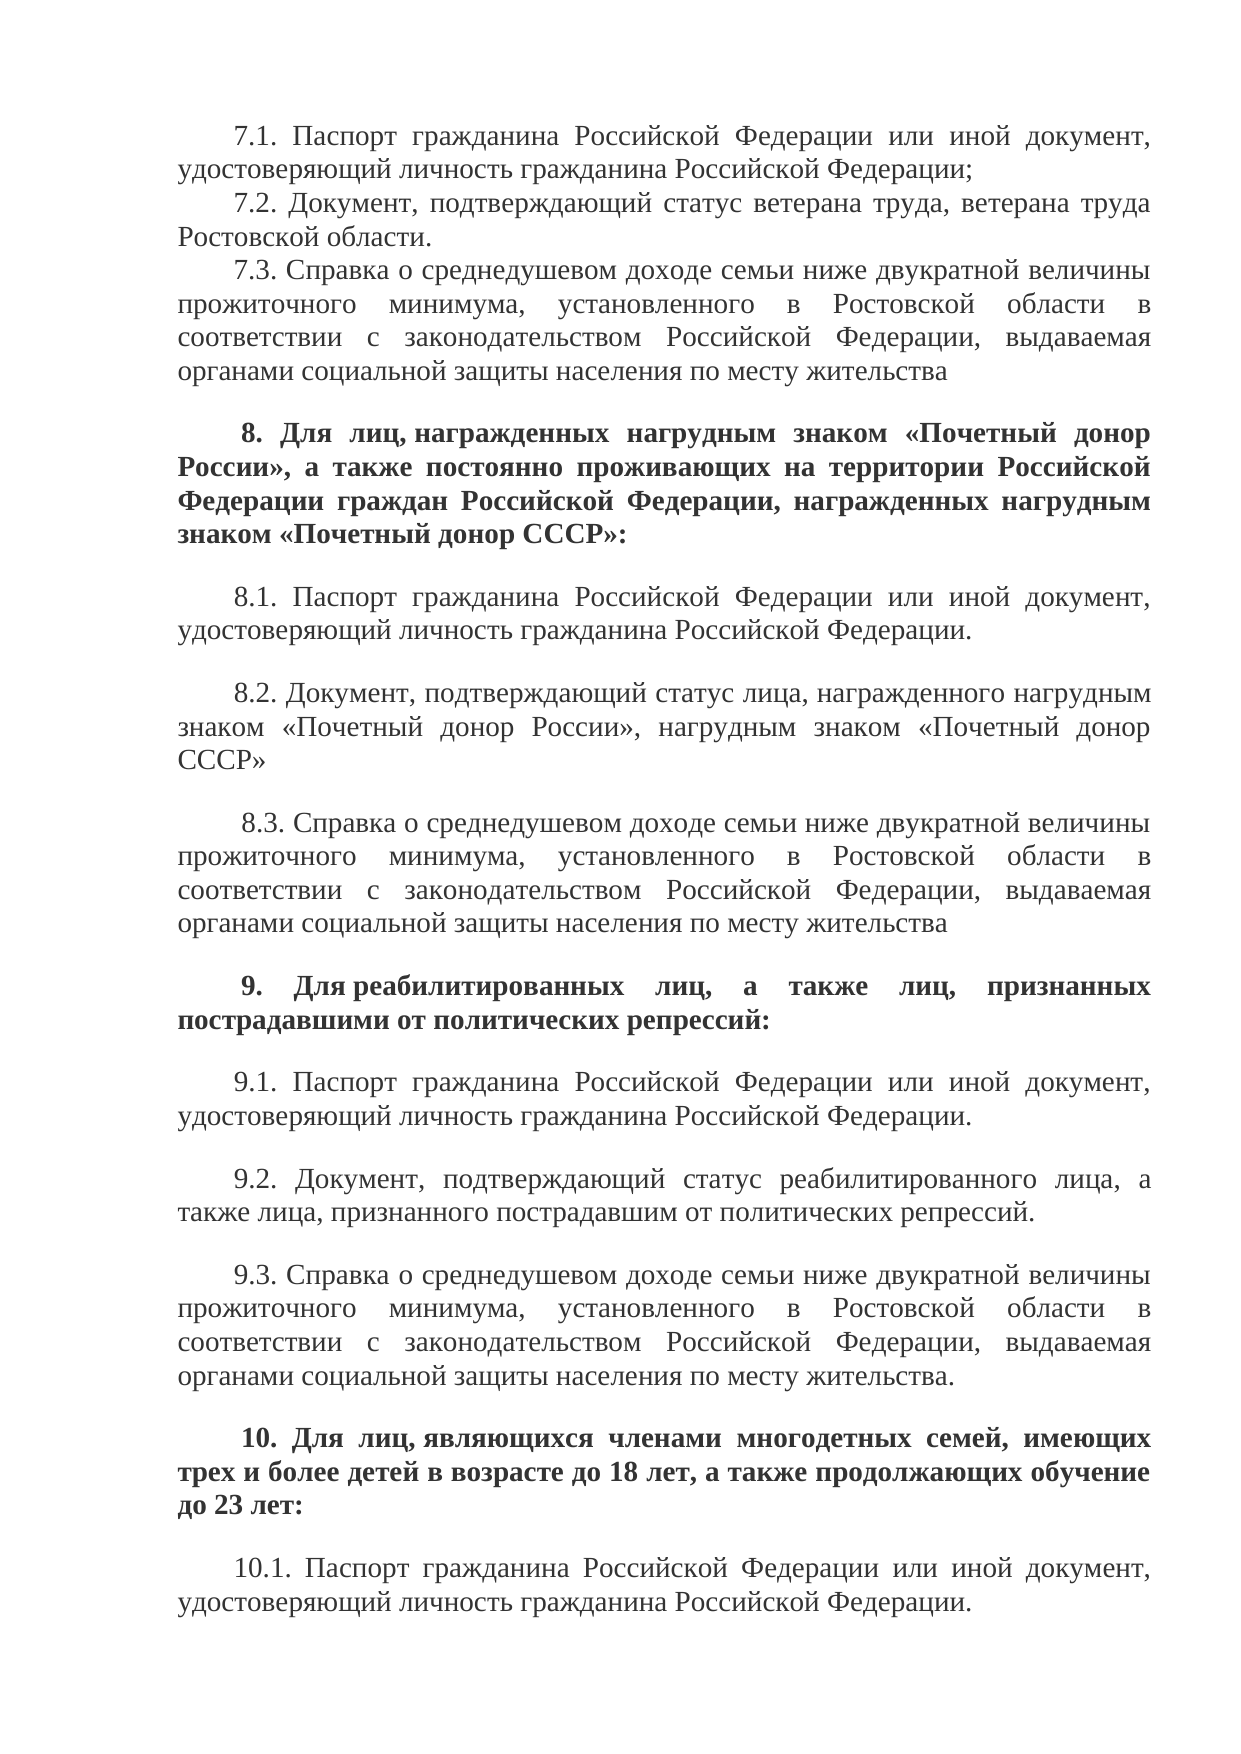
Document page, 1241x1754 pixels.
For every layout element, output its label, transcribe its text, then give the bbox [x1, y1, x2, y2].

text 7.1. Паспорт гражданина Российской Федерации или иной документ, удостоверяющий личность гражданина Российской Федерации; [177, 118, 1152, 185]
text 8.3. Справка о среднедушевом доходе семьи ниже двукратной величины прожиточного минимума, установленного в Ростовской области в соответствии с законодательством Российской Федерации, выдаваемая органами социальной защиты населения по месту жительства [177, 805, 1152, 939]
text 9.1. Паспорт гражданина Российской Федерации или иной документ, удостоверяющий личность гражданина Российской Федерации. [177, 1064, 1152, 1132]
text 9. Для реабилитированных лиц, а также лиц, признанных пострадавшими от политических репрессий: [177, 968, 1152, 1035]
text 7.3. Справка о среднедушевом доходе семьи ниже двукратной величины прожиточного минимума, установленного в Ростовской области в соответствии с законодательством Российской Федерации, выдаваемая органами социальной защиты населения по месту жительства [177, 252, 1152, 386]
text 9.2. Документ, подтверждающий статус реабилитированного лица, а также лица, признанного пострадавшим от политических репрессий. [177, 1161, 1152, 1228]
text 9.3. Справка о среднедушевом доходе семьи ниже двукратной величины прожиточного минимума, установленного в Ростовской области в соответствии с законодательством Российской Федерации, выдаваемая органами социальной защиты населения по месту жительства. [177, 1257, 1152, 1391]
text 10.1. Паспорт гражданина Российской Федерации или иной документ, удостоверяющий личность гражданина Российской Федерации. [177, 1550, 1152, 1617]
text 7.2. Документ, подтверждающий статус ветерана труда, ветерана труда Ростовской области. [177, 185, 1152, 252]
text 8.1. Паспорт гражданина Российской Федерации или иной документ, удостоверяющий личность гражданина Российской Федерации. [177, 579, 1152, 646]
text 8.2. Документ, подтверждающий статус лица, награжденного нагрудным знаком «Почетный донор России», нагрудным знаком «Почетный донор СССР» [177, 675, 1152, 776]
text 10. Для лиц, являющихся членами многодетных семей, имеющих трех и более детей в возрасте до 18 лет, а также продолжающих обучение до 23 лет: [177, 1420, 1152, 1521]
text 8. Для лиц, награжденных нагрудным знаком «Почетный донор России», а также постоянно проживающих на территории Российской Федерации граждан Российской Федерации, награжденных нагрудным знаком «Почетный донор СССР»: [177, 416, 1152, 550]
